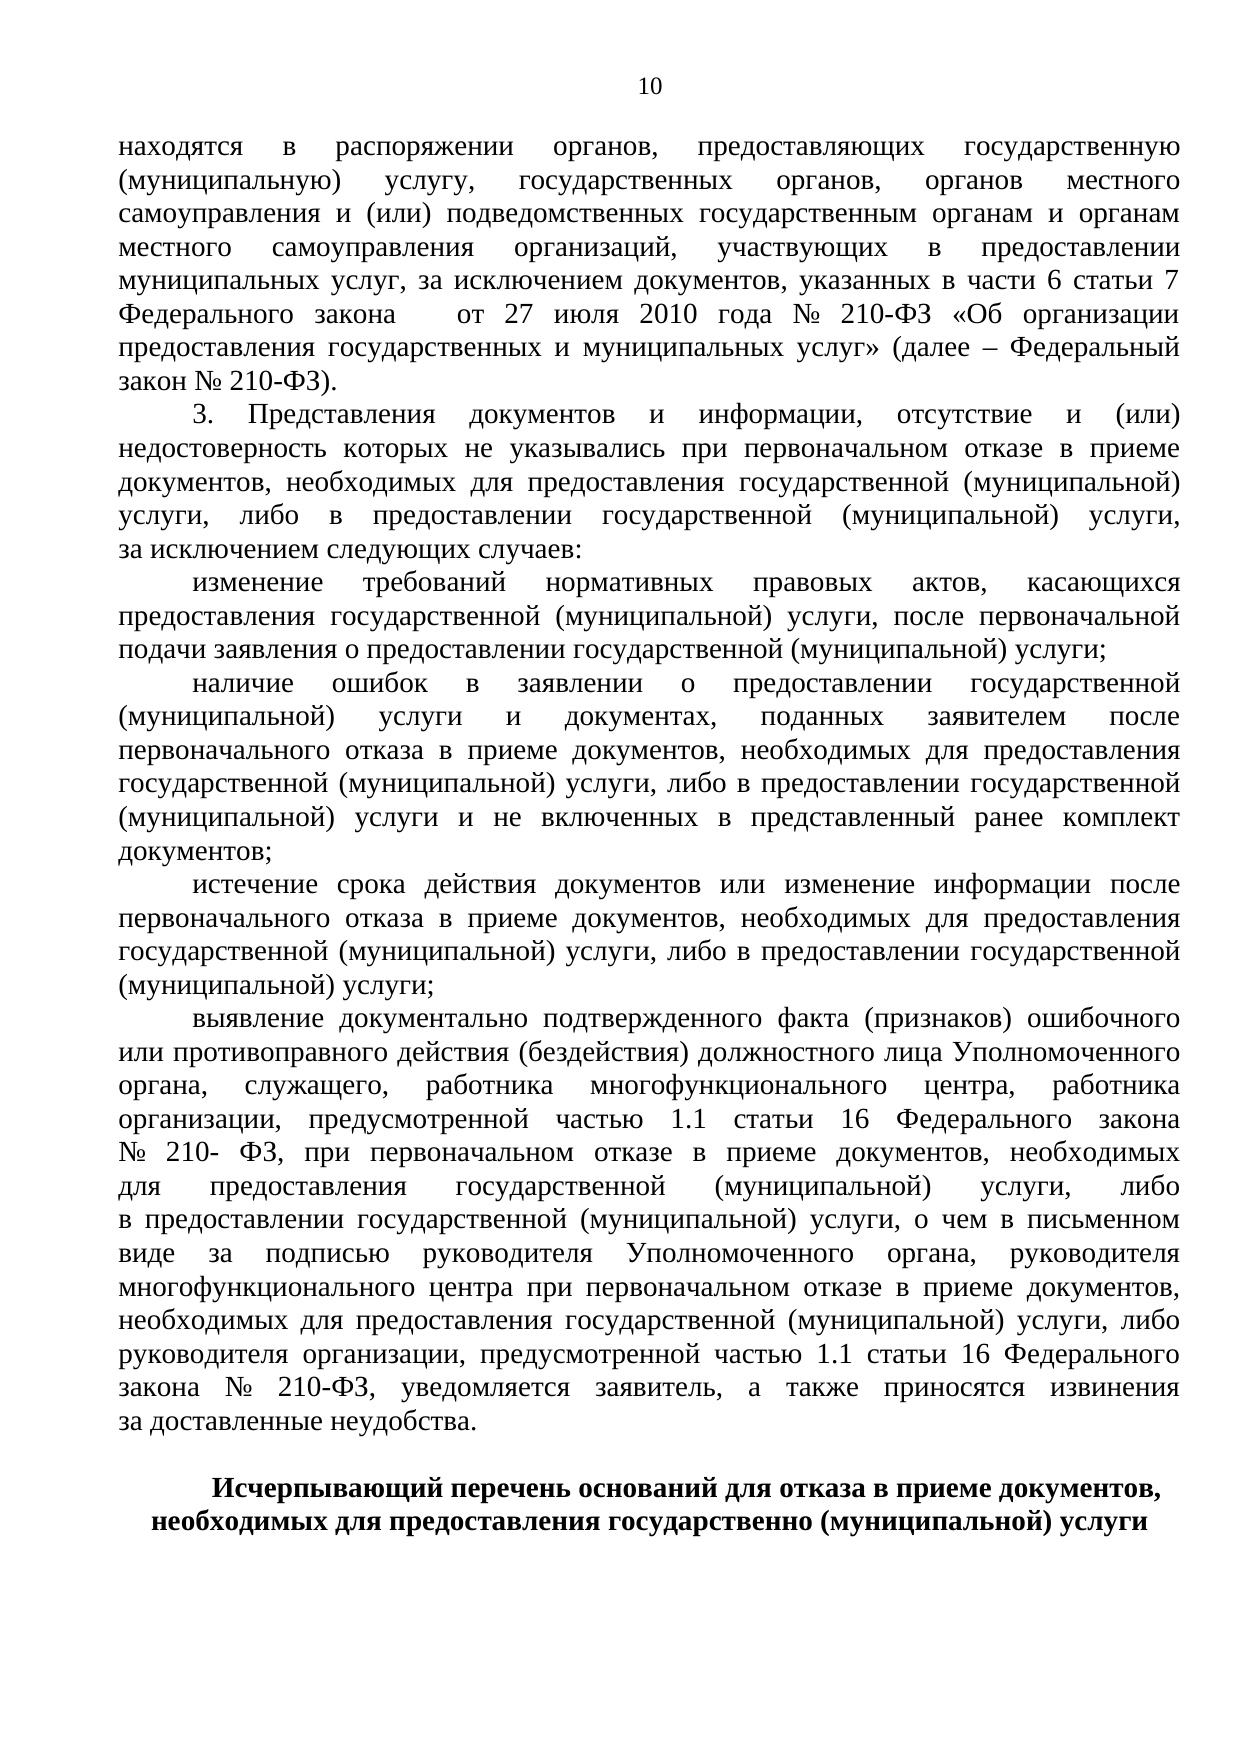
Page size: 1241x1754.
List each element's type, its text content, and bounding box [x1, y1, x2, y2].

text наличие ошибок в заявлении о предоставлении государственной (муниципальной) услуги и документах, поданных заявителем после первоначального отказа в приеме документов, необходимых для предоставления государственной (муниципальной) услуги, либо в предоставлении государственной (муниципальной) услуги и не включенных в представленный ранее комплект документов; [118, 665, 1181, 866]
text 3. Представления документов и информации, отсутствие и (или) недостоверность которых не указывались при первоначальном отказе в приеме документов, необходимых для предоставления государственной (муниципальной) услуги, либо в предоставлении государственной (муниципальной) услуги, за исключением следующих случаев: [118, 397, 1181, 564]
text выявление документально подтвержденного факта (признаков) ошибочного или противоправного действия (бездействия) должностного лица Уполномоченного органа, служащего, работника многофункционального центра, работника организации, предусмотренной частью 1.1 статьи 16 Федерального закона № 210- ФЗ, при первоначальном отказе в приеме документов, необходимых для предоставления государственной (муниципальной) услуги, либо в предоставлении государственной (муниципальной) услуги, о чем в письменном виде за подписью руководителя Уполномоченного органа, руководителя многофункционального центра при первоначальном отказе в приеме документов, необходимых для предоставления государственной (муниципальной) услуги, либо руководителя организации, предусмотренной частью 1.1 статьи 16 Федерального закона № 210-ФЗ, уведомляется заявитель, а также приносятся извинения за доставленные неудобства. [118, 1000, 1181, 1436]
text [118, 128, 1181, 397]
text истечение срока действия документов или изменение информации после первоначального отказа в приеме документов, необходимых для предоставления государственной (муниципальной) услуги, либо в предоставлении государственной (муниципальной) услуги; [118, 866, 1181, 1000]
text Исчерпывающий перечень оснований для отказа в приеме документов, необходимых для предоставления государственно (муниципальной) услуги [118, 1470, 1181, 1537]
text изменение требований нормативных правовых актов, касающихся предоставления государственной (муниципальной) услуги, после первоначальной подачи заявления о предоставлении государственной (муниципальной) услуги; [118, 564, 1181, 665]
